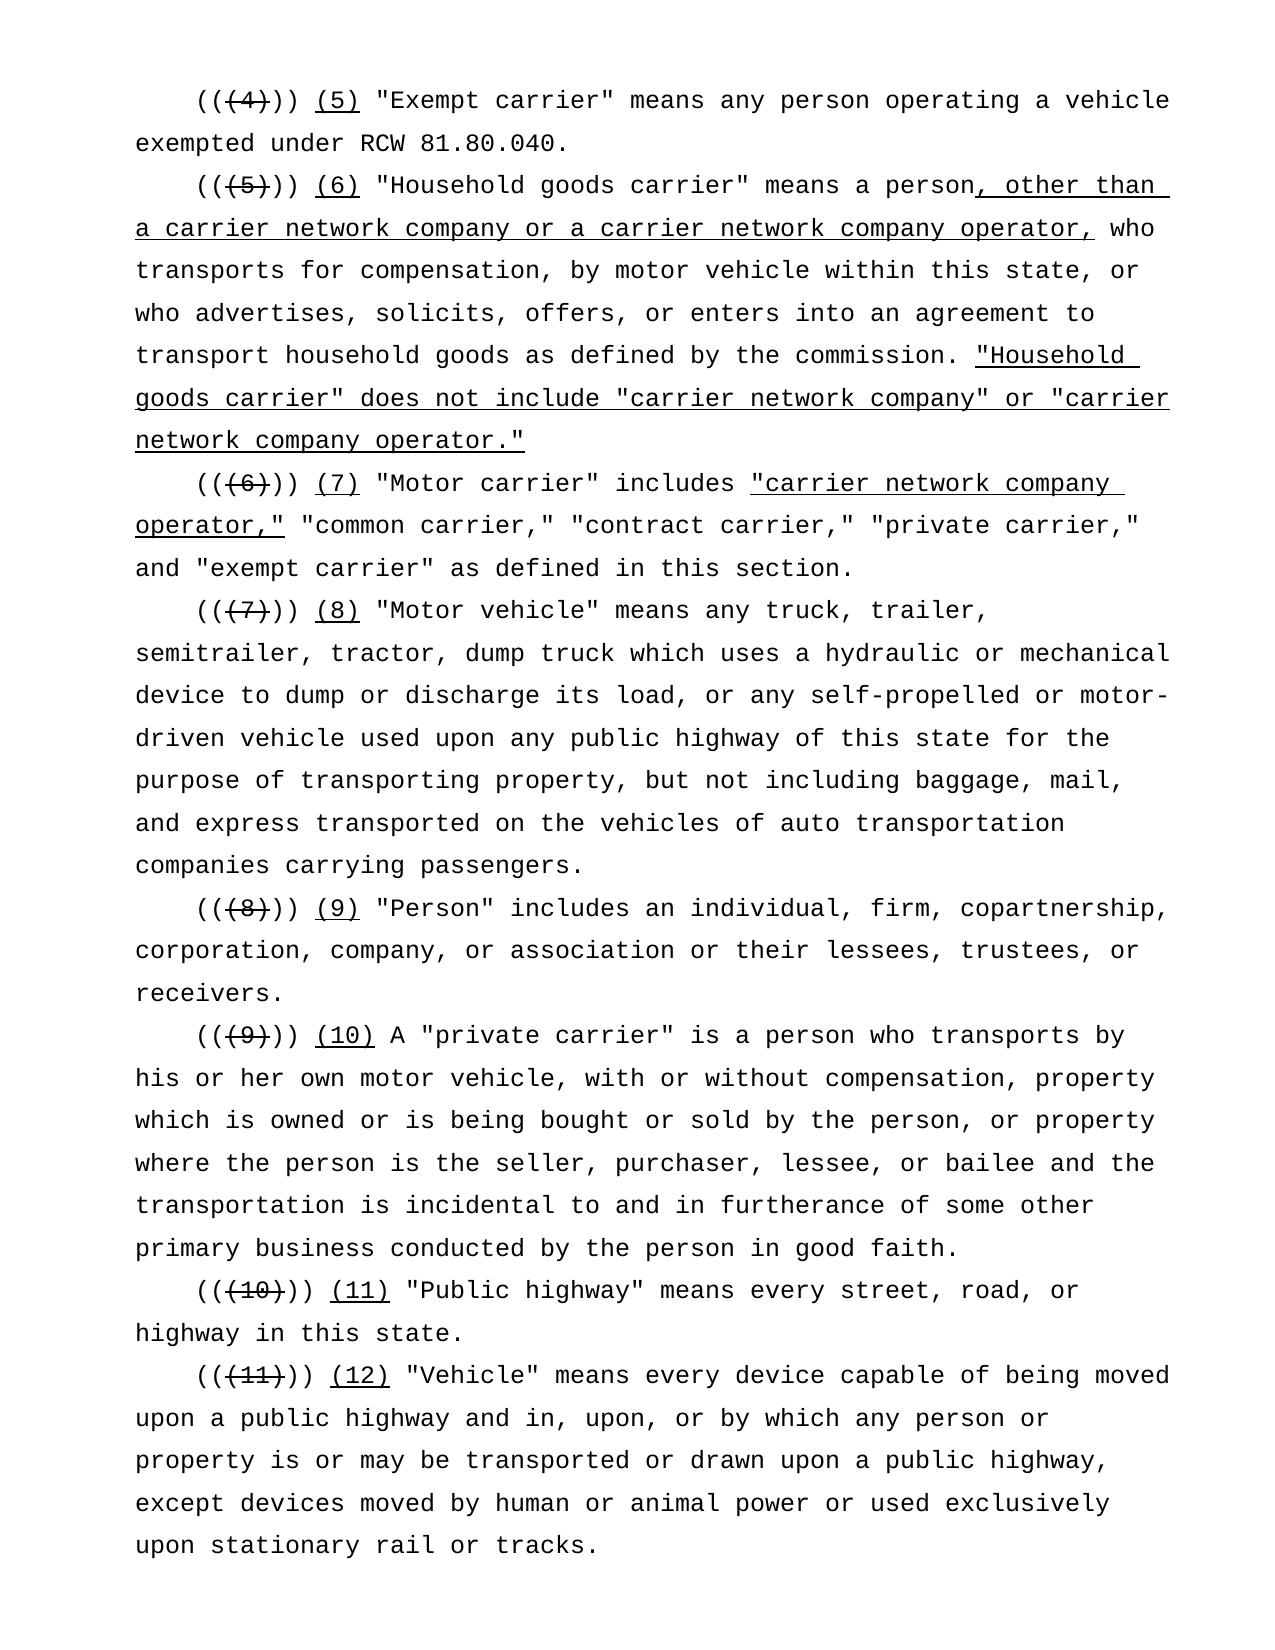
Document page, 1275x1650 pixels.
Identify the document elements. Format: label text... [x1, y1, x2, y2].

text (((11))) (12) "Vehicle" means every device capable of being moved upon a public highway and in, upon, or by which any person or property is or may be transported or drawn upon a public highway, except devices moved by human or animal power or used exclusively upon stationary rail or tracks. [135, 1350, 1170, 1562]
text (((6))) (7) "Motor carrier" includes "carrier network company operator," "common carrier," "contract carrier," "private carrier," and "exempt carrier" as defined in this section. [135, 457, 1170, 585]
text (((8))) (9) "Person" includes an individual, firm, copartnership, corporation, company, or association or their lessees, trustees, or receivers. [135, 882, 1170, 1010]
text (((5))) (6) "Household goods carrier" means a person, other than a carrier network company or a carrier network company operator, who transports for compensation, by motor vehicle within this state, or who advertises, solicits, offers, or enters into an agreement to transport household goods as defined by the commission. "Household goods carrier" does not include "carrier network company" or "carrier network company operator." [135, 410, 1170, 457]
text (((9))) (10) A "private carrier" is a person who transports by his or her own motor vehicle, with or without compensation, property which is owned or is being bought or sold by the person, or property where the person is the seller, purchaser, lessee, or bailee and the transportation is incidental to and in furtherance of some other primary business conducted by the person in good faith. [135, 1010, 1170, 1265]
text (((4))) (5) "Exempt carrier" means any person operating a vehicle exempted under RCW 81.80.040. [135, 75, 1170, 160]
text (((5))) (6) "Household goods carrier" means a person, other than a carrier network company or a carrier network company operator, who transports for compensation, by motor vehicle within this state, or who advertises, solicits, offers, or enters into an agreement to transport household goods as defined by the commission. "Household goods carrier" does not include "carrier network company" or "carrier network company operator." [135, 160, 1170, 409]
text (((7))) (8) "Motor vehicle" means any truck, trailer, semitrailer, tractor, dump truck which uses a hydraulic or mechanical device to dump or discharge its load, or any self-propelled or motor-driven vehicle used upon any public highway of this state for the purpose of transporting property, but not including baggage, mail, and express transported on the vehicles of auto transportation companies carrying passengers. [135, 585, 1170, 882]
text (((10))) (11) "Public highway" means every street, road, or highway in this state. [135, 1265, 1170, 1350]
